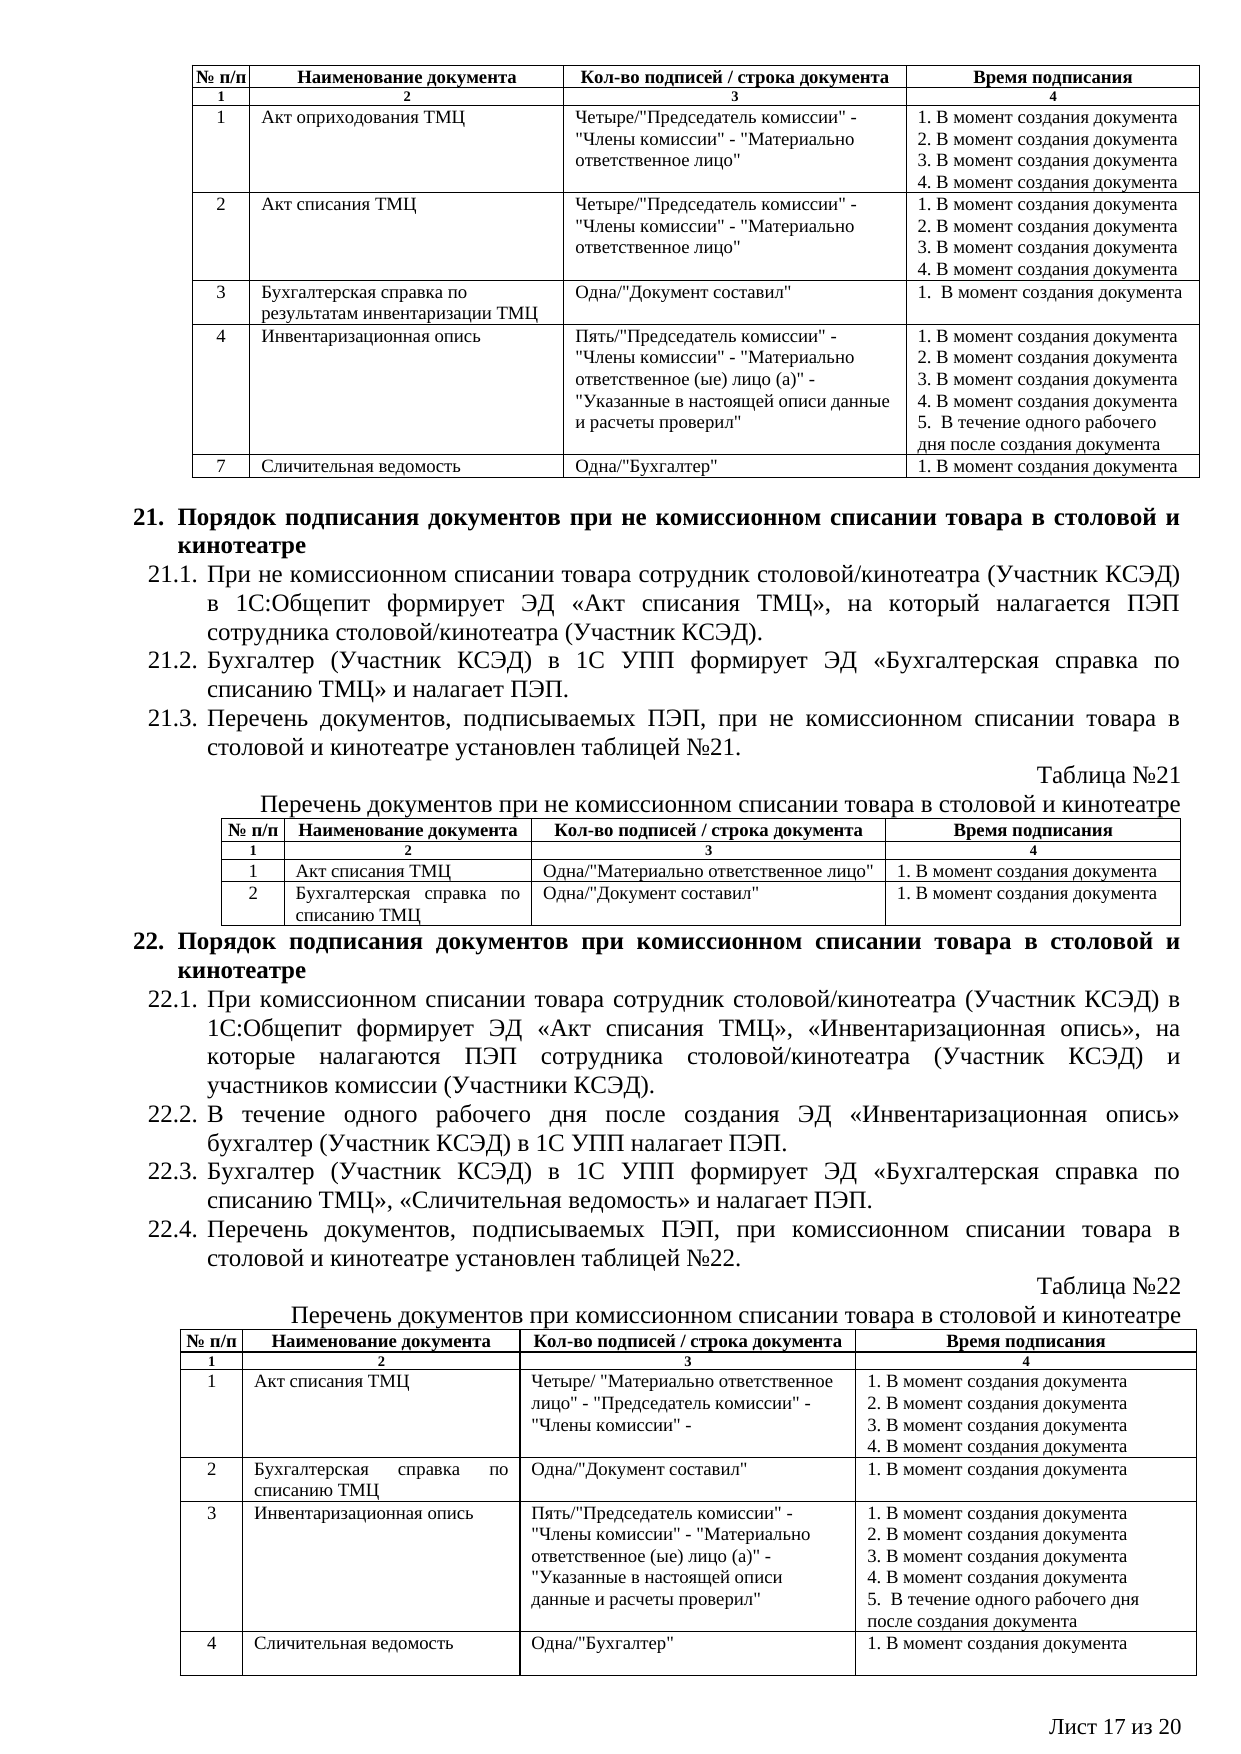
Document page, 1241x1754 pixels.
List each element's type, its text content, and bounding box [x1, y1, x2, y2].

table_header № п/п [222, 819, 284, 841]
table_cell 1. В момент создания документа [886, 882, 1180, 925]
table_cell 1. В момент создания документа [886, 860, 1180, 881]
table_cell Сличительная ведомость [250, 455, 563, 477]
text Таблица №21 [95, 761, 1181, 789]
table_cell 1. В момент создания документа 2. В момент создания документа 3. В момент создания документа 4. В момент создания документа [907, 193, 1199, 279]
table_cell 2 [193, 193, 249, 279]
table_cell 1 [193, 106, 249, 192]
table_cell Пять/"Председатель комиссии" - "Члены комиссии" - "Материально ответственное (ые) лицо (а)" - "Указанные в настоящей описи данные и расчеты проверил" [521, 1502, 855, 1631]
table_cell 1. В момент создания документа [856, 1458, 1196, 1501]
table_cell Четыре/"Председатель комиссии" - "Члены комиссии" - "Материально ответственное лицо" [564, 193, 906, 279]
text Перечень документов при не комиссионном списании товара в столовой и кинотеатре [95, 789, 1181, 818]
table_header Кол-во подписей / строка документа [532, 819, 885, 841]
table_cell Акт оприходования ТМЦ [250, 106, 563, 192]
table_cell 1. В момент создания документа [907, 281, 1199, 324]
table_cell Сличительная ведомость [243, 1632, 519, 1674]
table_cell Акт списания ТМЦ [285, 860, 531, 881]
table_header Время подписания [907, 66, 1199, 87]
table_cell Инвентаризационная опись [250, 325, 563, 454]
table_cell 1. В момент создания документа 2. В момент создания документа 3. В момент создания документа 4. В момент создания документа [907, 106, 1199, 192]
table_cell 4 [181, 1632, 242, 1674]
table_cell Четыре/"Председатель комиссии" - "Члены комиссии" - "Материально ответственное лицо" [564, 106, 906, 192]
table_cell 3 [521, 1353, 855, 1369]
table_cell 7 [193, 455, 249, 477]
table_cell Акт списания ТМЦ [250, 193, 563, 279]
table_cell Одна/"Документ составил" [532, 882, 885, 925]
table_cell Пять/"Председатель комиссии" - "Члены комиссии" - "Материально ответственное (ые) лицо (а)" - "Указанные в настоящей описи данные и расчеты проверил" [564, 325, 906, 454]
table_cell Бухгалтерская справка по списанию ТМЦ [243, 1458, 519, 1501]
table_header Наименование документа [285, 819, 531, 841]
table_header Кол-во подписей / строка документа [521, 1330, 855, 1351]
table_cell 3 [181, 1502, 242, 1631]
list При не комиссионном списании товара сотрудник столовой/кинотеатра (Участник КСЭД) в 1С:Общепит формирует ЭД «Акт списания ТМЦ», на который налагается ПЭП сотрудника столовой/кинотеатра (Участник КСЭД). [148, 559, 1181, 646]
table_cell 1. В момент создания документа 2. В момент создания документа 3. В момент создания документа 4. В момент создания документа 5. В течение одного рабочего дня после создания документа [856, 1502, 1196, 1631]
table_header № п/п [181, 1330, 242, 1351]
table_cell Одна/"Бухгалтер" [521, 1632, 855, 1674]
list Бухгалтер (Участник КСЭД) в 1С УПП формирует ЭД «Бухгалтерская справка по списанию ТМЦ» и налагает ПЭП. [148, 646, 1181, 703]
table_cell 3 [564, 88, 906, 105]
table_cell 2 [222, 882, 284, 925]
table_cell 1 [181, 1370, 242, 1457]
table_cell Инвентаризационная опись [243, 1502, 519, 1631]
table_cell 1. В момент создания документа [907, 455, 1199, 477]
table_cell Акт списания ТМЦ [243, 1370, 519, 1457]
list Порядок подписания документов при комиссионном списании товара в столовой и кинотеатре [133, 926, 1181, 984]
table_header Кол-во подписей / строка документа [564, 66, 906, 87]
table_cell 2 [250, 88, 563, 105]
list Перечень документов, подписываемых ПЭП, при не комиссионном списании товара в столовой и кинотеатре установлен таблицей №21. [148, 703, 1181, 761]
table_cell 4 [886, 842, 1180, 858]
list Порядок подписания документов при не комиссионном списании товара в столовой и кинотеатре [133, 502, 1181, 559]
table_header Наименование документа [250, 66, 563, 87]
table_cell Одна/"Документ составил" [521, 1458, 855, 1501]
table_cell 4 [907, 88, 1199, 105]
table_cell 1. В момент создания документа 2. В момент создания документа 3. В момент создания документа 4. В момент создания документа 5. В течение одного рабочего дня после создания документа [907, 325, 1199, 454]
table_header Время подписания [856, 1330, 1196, 1351]
table_cell Четыре/ "Материально ответственное лицо" - "Председатель комиссии" - "Члены комиссии" - [521, 1370, 855, 1457]
list При комиссионном списании товара сотрудник столовой/кинотеатра (Участник КСЭД) в 1С:Общепит формирует ЭД «Акт списания ТМЦ», «Инвентаризационная опись», на которые налагаются ПЭП сотрудника столовой/кинотеатра (Участник КСЭД) и участников комиссии (Участники КСЭД). [148, 984, 1181, 1099]
table_cell Одна/"Бухгалтер" [564, 455, 906, 477]
table_cell 3 [193, 281, 249, 324]
table_cell 2 [285, 842, 531, 858]
list Бухгалтер (Участник КСЭД) в 1С УПП формирует ЭД «Бухгалтерская справка по списанию ТМЦ», «Сличительная ведомость» и налагает ПЭП. [148, 1156, 1181, 1214]
table_header № п/п [193, 66, 249, 87]
table_cell 1 [222, 860, 284, 881]
table_header Время подписания [886, 819, 1180, 841]
table_cell 2 [181, 1458, 242, 1501]
table_cell 2 [243, 1353, 519, 1369]
table_cell 1 [222, 842, 284, 858]
text Таблица №22 [95, 1271, 1181, 1300]
table_header Наименование документа [243, 1330, 519, 1351]
table_cell 3 [532, 842, 885, 858]
table_cell Бухгалтерская справка по списанию ТМЦ [285, 882, 531, 925]
table_cell Одна/"Документ составил" [564, 281, 906, 324]
table_cell 1 [193, 88, 249, 105]
list В течение одного рабочего дня после создания ЭД «Инвентаризационная опись» бухгалтер (Участник КСЭД) в 1С УПП налагает ПЭП. [148, 1099, 1181, 1156]
table_cell 4 [193, 325, 249, 454]
table_cell 4 [856, 1353, 1196, 1369]
table_cell Одна/"Материально ответственное лицо" [532, 860, 885, 881]
text Перечень документов при комиссионном списании товара в столовой и кинотеатре [95, 1300, 1181, 1329]
list Перечень документов, подписываемых ПЭП, при комиссионном списании товара в столовой и кинотеатре установлен таблицей №22. [148, 1214, 1181, 1271]
table_cell 1. В момент создания документа 2. В момент создания документа 3. В момент создания документа 4. В момент создания документа [856, 1370, 1196, 1457]
table_cell 1. В момент создания документа [856, 1632, 1196, 1674]
table_cell 1 [181, 1353, 242, 1369]
table_cell Бухгалтерская справка по результатам инвентаризации ТМЦ [250, 281, 563, 324]
